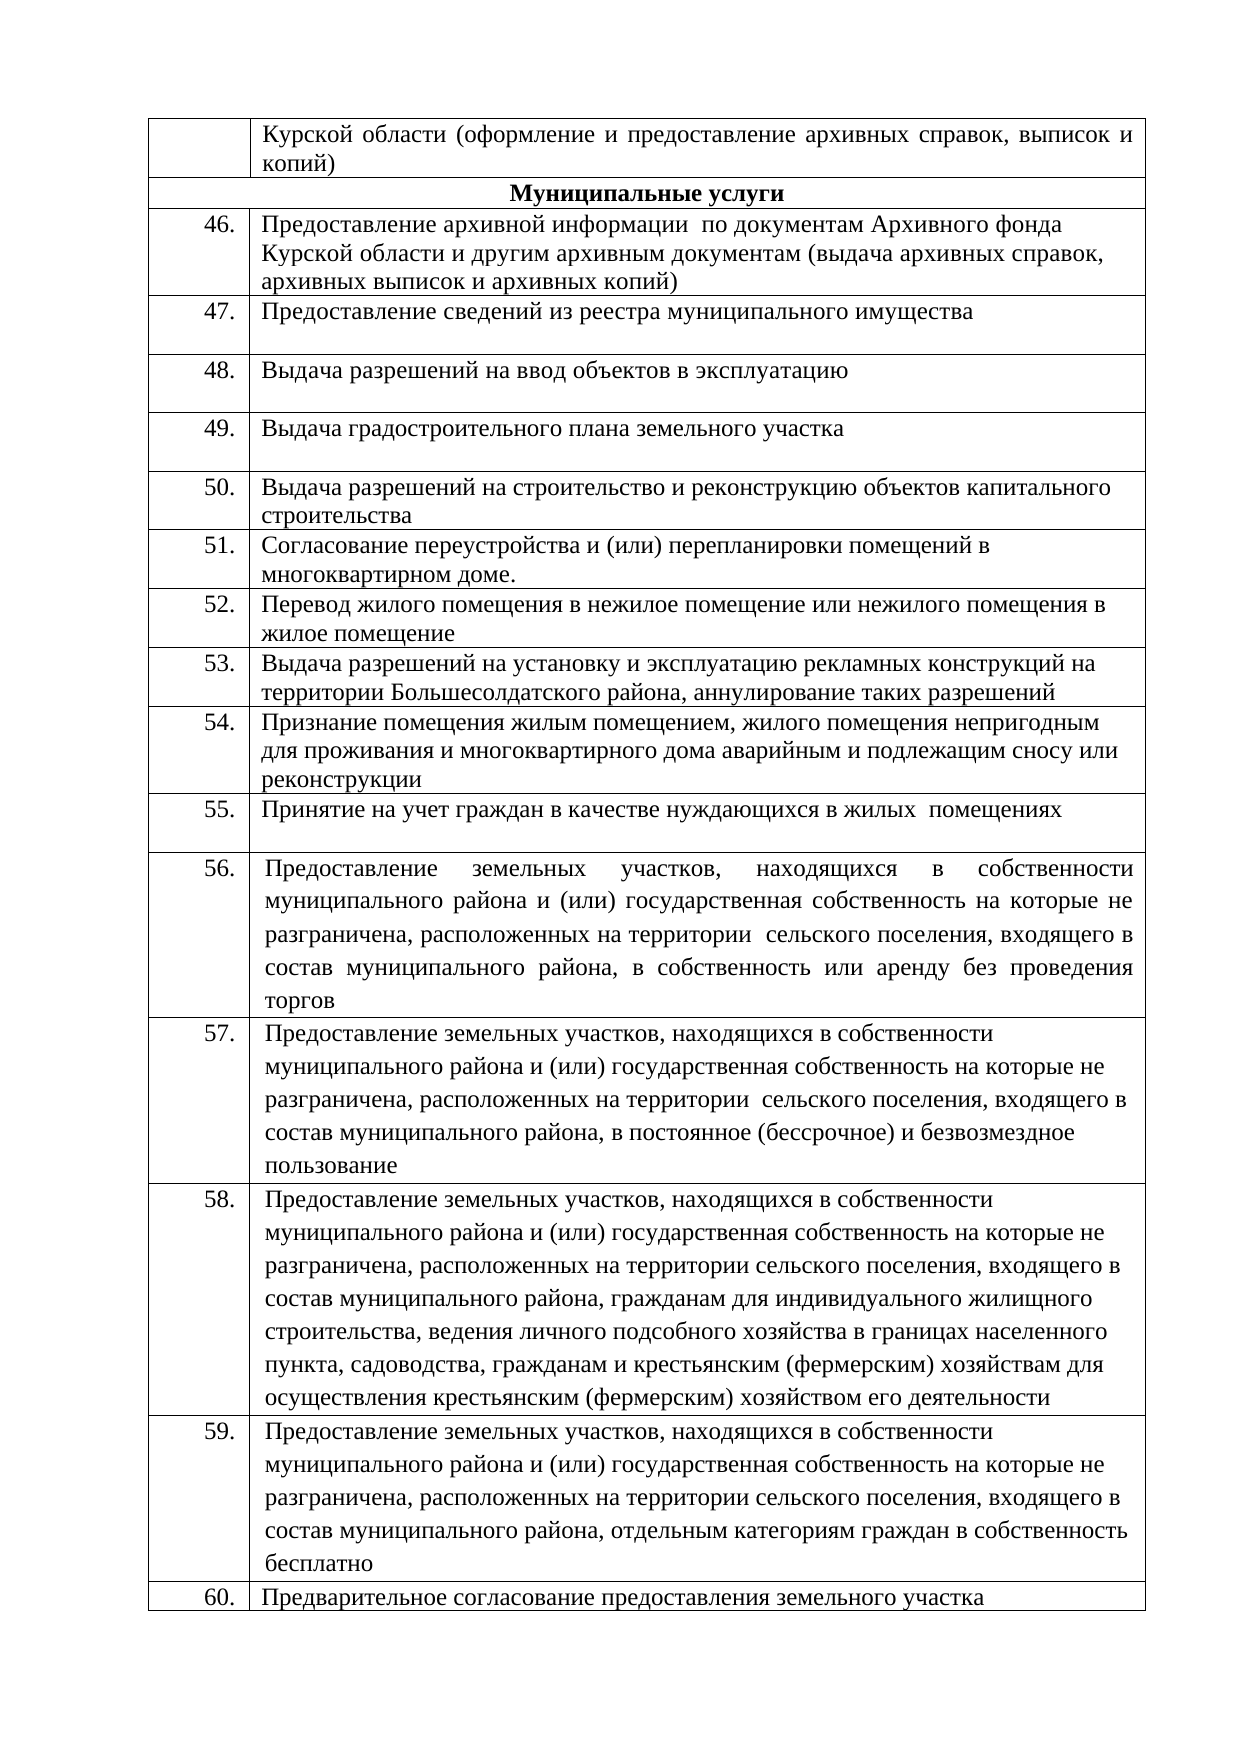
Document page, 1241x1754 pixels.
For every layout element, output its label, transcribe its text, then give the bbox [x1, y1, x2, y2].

table_cell Предоставление земельных участков, находящихся в собственности муниципального района и (или) государственная собственность на которые не разграничена, расположенных на территории сельского поселения, входящего в состав муниципального района, гражданам для индивидуального жилищного строительства, ведения личного подсобного хозяйства в границах населенного пункта, садоводства, гражданам и крестьянским (фермерским) хозяйствам для осуществления крестьянским (фермерским) хозяйством его деятельности [250, 1184, 1145, 1415]
table_cell Принятие на учет граждан в качестве нуждающихся в жилых помещениях [250, 794, 1145, 852]
table_cell Предоставление земельных участков, находящихся в собственности муниципального района и (или) государственная собственность на которые не разграничена, расположенных на территории сельского поселения, входящего в состав муниципального района, в собственность или аренду без проведения торгов [250, 853, 1145, 1017]
table_cell [149, 1582, 249, 1610]
table_cell [149, 472, 249, 529]
table_cell [149, 707, 249, 793]
table_cell Выдача разрешений на установку и эксплуатацию рекламных конструкций на территории Большесолдатского района, аннулирование таких разрешений [250, 648, 1145, 706]
table_cell Выдача разрешений на строительство и реконструкцию объектов капитального строительства [250, 472, 1145, 529]
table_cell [251, 119, 1145, 177]
table_cell [149, 589, 249, 647]
table_cell [149, 355, 249, 412]
table_cell Перевод жилого помещения в нежилое помещение или нежилого помещения в жилое помещение [250, 589, 1145, 647]
table_cell Предоставление сведений из реестра муниципального имущества [250, 296, 1145, 354]
table_cell [149, 413, 249, 471]
table_cell [149, 648, 249, 706]
table_cell Муниципальные услуги [149, 178, 1145, 208]
table_cell Предоставление архивной информации по документам Архивного фонда Курской области и другим архивным документам (выдача архивных справок, архивных выписок и архивных копий) [678, 209, 1145, 295]
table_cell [250, 1582, 1145, 1610]
table_cell Признание помещения жилым помещением, жилого помещения непригодным для проживания и многоквартирного дома аварийным и подлежащим сносу или реконструкции [250, 707, 1145, 793]
table_cell Предоставление земельных участков, находящихся в собственности муниципального района и (или) государственная собственность на которые не разграничена, расположенных на территории сельского поселения, входящего в состав муниципального района, отдельным категориям граждан в собственность бесплатно [250, 1416, 1145, 1581]
table_cell Предоставление земельных участков, находящихся в собственности муниципального района и (или) государственная собственность на которые не разграничена, расположенных на территории сельского поселения, входящего в состав муниципального района, в постоянное (бессрочное) и безвозмездное пользование [250, 1018, 1145, 1183]
table_cell [149, 1018, 249, 1183]
table_cell Выдача градостроительного плана земельного участка [250, 413, 1145, 471]
table_cell [149, 530, 249, 588]
table_cell [149, 1184, 249, 1415]
table_cell [149, 1416, 249, 1581]
table_cell [149, 209, 249, 295]
table_cell [149, 794, 249, 852]
table_cell Выдача разрешений на ввод объектов в эксплуатацию [250, 355, 1145, 412]
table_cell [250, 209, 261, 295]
table_cell [149, 853, 249, 1017]
table_cell [149, 296, 249, 354]
table_cell Согласование переустройства и (или) перепланировки помещений в многоквартирном доме. [250, 530, 1145, 588]
table_cell [149, 119, 250, 177]
